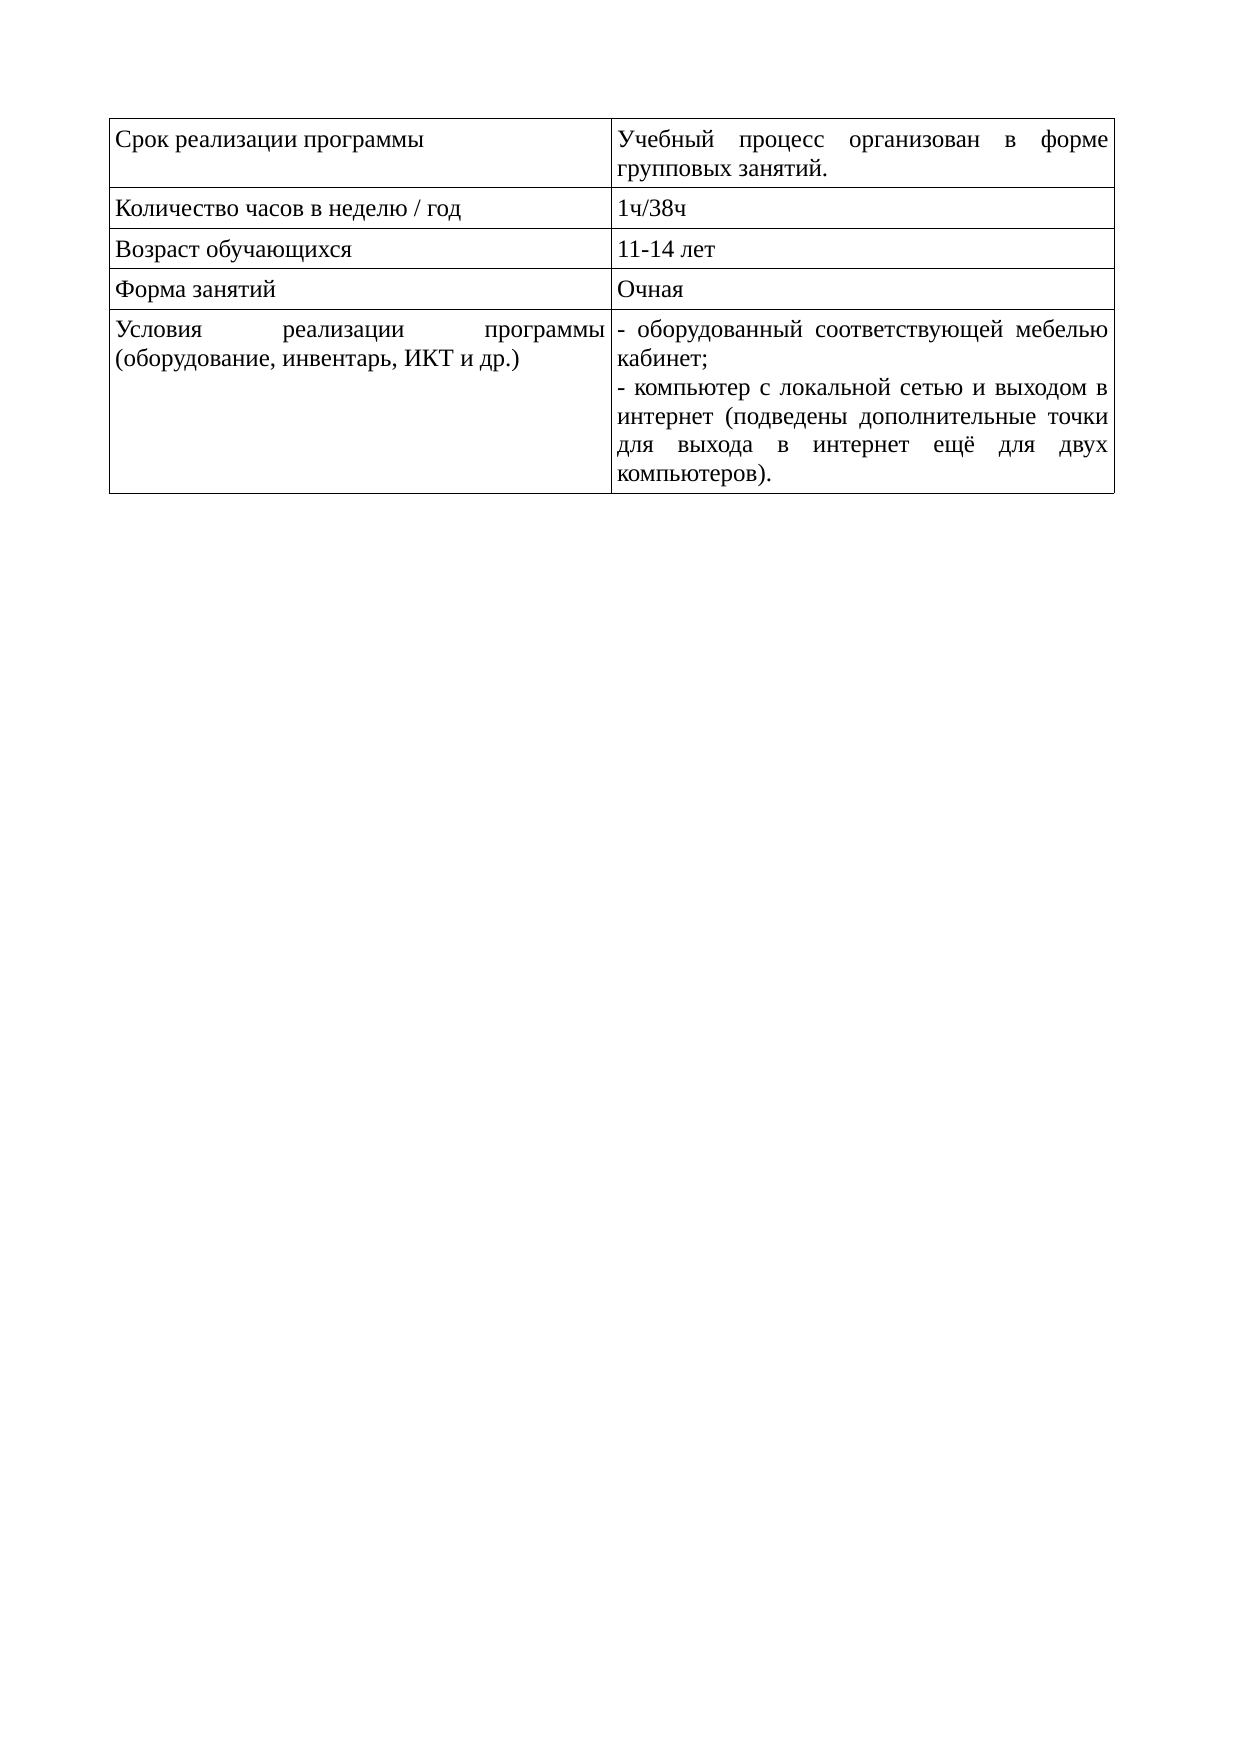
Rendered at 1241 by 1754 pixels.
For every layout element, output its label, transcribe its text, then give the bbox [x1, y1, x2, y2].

table_cell 1ч/38ч [612, 188, 1114, 228]
table_cell Очная [612, 269, 1114, 308]
table_cell Форма занятий [110, 269, 611, 308]
table_cell - оборудованный соответствующей мебелью кабинет; - компьютер с локальной сетью и выходом в интернет (подведены дополнительные точки для выхода в интернет ещё для двух компьютеров). [612, 310, 1114, 493]
table_cell Количество часов в неделю / год [110, 188, 611, 228]
table_cell Возраст обучающихся [110, 229, 611, 268]
table_cell Условия реализации программы (оборудование, инвентарь, ИКТ и др.) [110, 310, 611, 493]
table_cell Учебный процесс организован в форме групповых занятий. [612, 119, 1114, 187]
table_cell 11-14 лет [612, 229, 1114, 268]
table_cell Срок реализации программы [110, 119, 611, 187]
